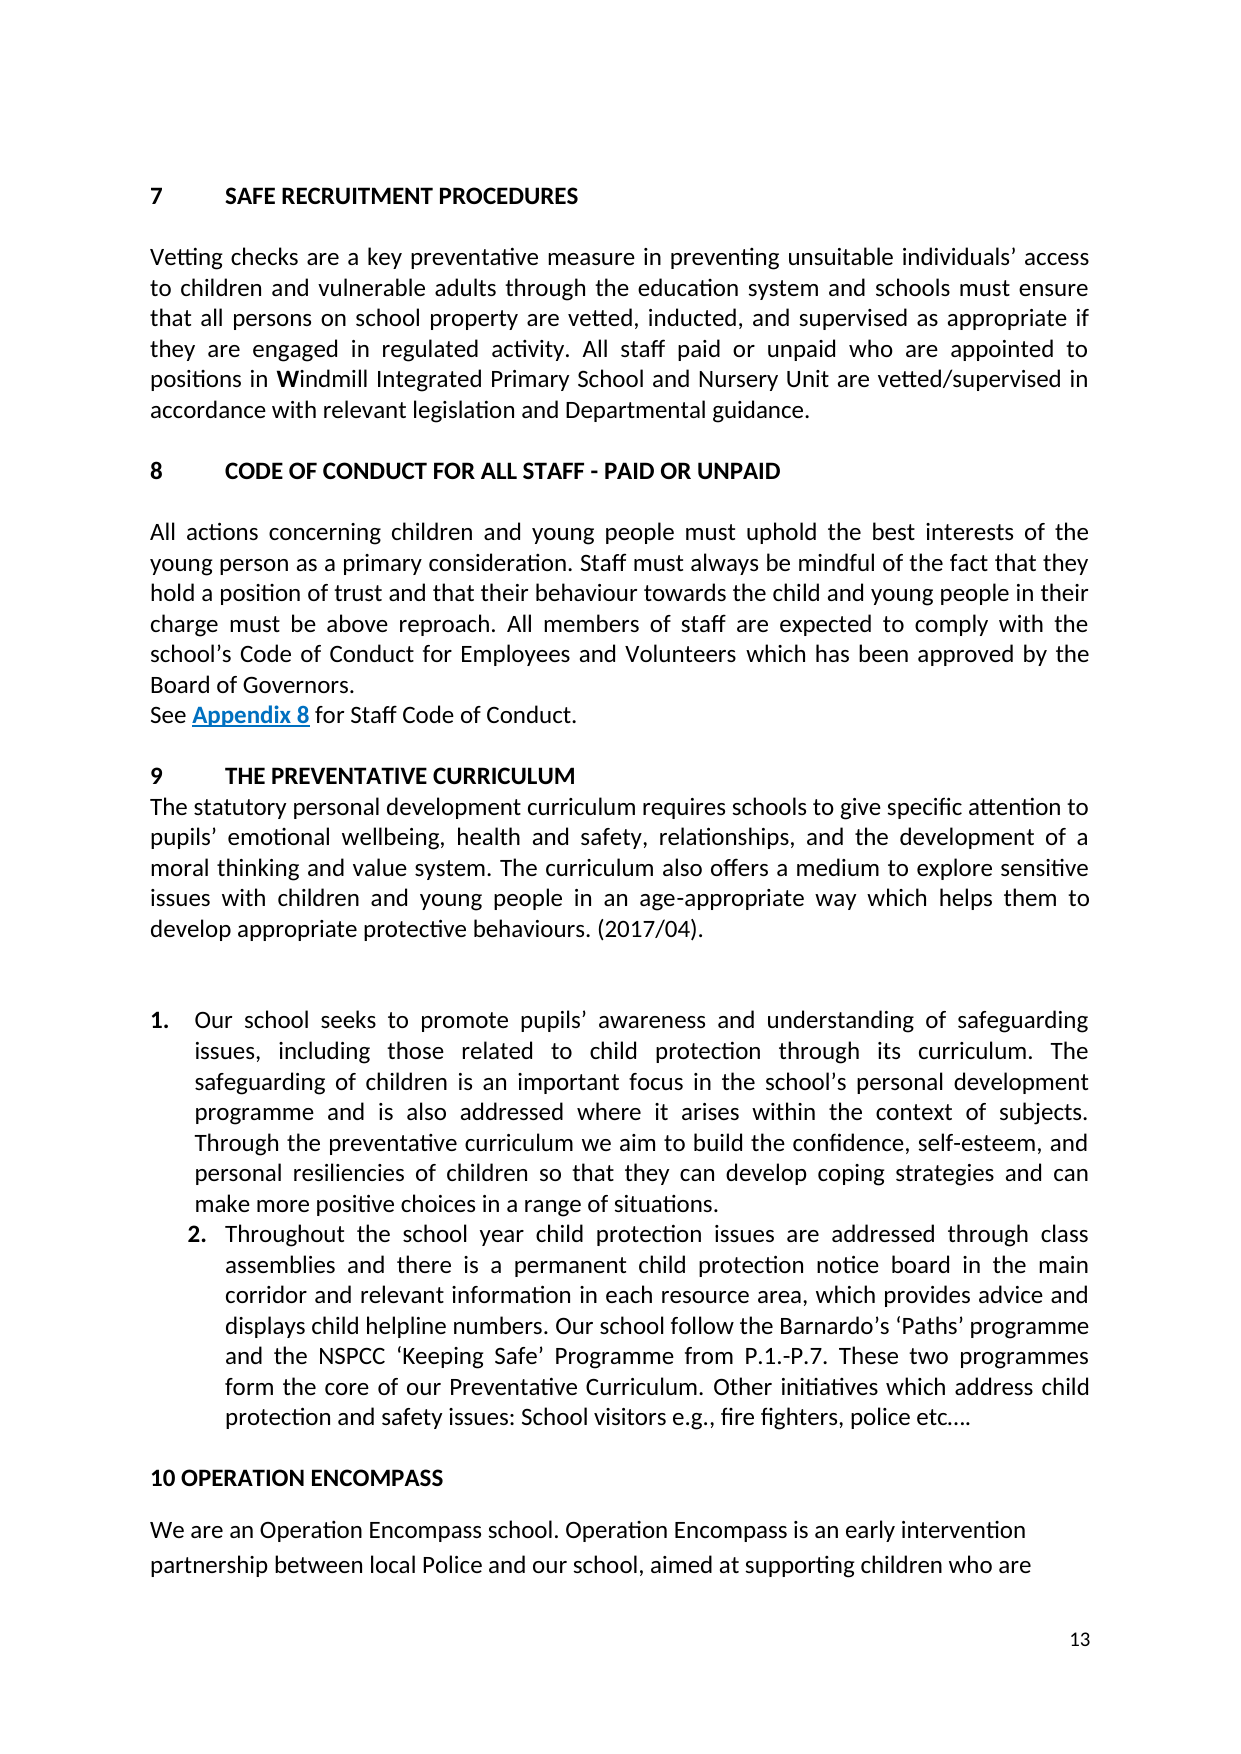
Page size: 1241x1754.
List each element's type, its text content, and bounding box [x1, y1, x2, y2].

text 10 OPERATION ENCOMPASS [150, 1462, 1090, 1493]
text See Appendix 8 for Staff Code of Conduct. [150, 699, 1090, 730]
text 8 CODE OF CONDUCT FOR ALL STAFF - PAID OR UNPAID [150, 455, 1090, 486]
text 7 SAFE RECRUITMENT PROCEDURES [150, 181, 1090, 211]
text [150, 1514, 1090, 1579]
text Vetting checks are a key preventative measure in preventing unsuitable individuals’ access to children and vulnerable adults through the education system and schools must ensure that all persons on school property are vetted, inducted, and supervised as appropriate if they are engaged in regulated activity. All staff paid or unpaid who are appointed to positions in Windmill Integrated Primary School and Nursery Unit are vetted/supervised in accordance with relevant legislation and Departmental guidance. [150, 242, 1090, 425]
list Throughout the school year child protection issues are addressed through class assemblies and there is a permanent child protection notice board in the main corridor and relevant information in each resource area, which provides advice and displays child helpline numbers. Our school follow the Barnardo’s ‘Paths’ programme and the NSPCC ‘Keeping Safe’ Programme from P.1.-P.7. These two programmes form the core of our Preventative Curriculum. Other initiatives which address child protection and safety issues: School visitors e.g., fire fighters, police etc…. [187, 1218, 1090, 1432]
text All actions concerning children and young people must uphold the best interests of the young person as a primary consideration. Staff must always be mindful of the fact that they hold a position of trust and that their behaviour towards the child and young people in their charge must be above reproach. All members of staff are expected to comply with the school’s Code of Conduct for Employees and Volunteers which has been approved by the Board of Governors. [150, 516, 1090, 699]
text 9 THE PREVENTATIVE CURRICULUM [150, 760, 1090, 791]
text The statutory personal development curriculum requires schools to give specific attention to pupils’ emotional wellbeing, health and safety, relationships, and the development of a moral thinking and value system. The curriculum also offers a medium to explore sensitive issues with children and young people in an age-appropriate way which helps them to develop appropriate protective behaviours. (2017/04). [150, 791, 1090, 943]
list Our school seeks to promote pupils’ awareness and understanding of safeguarding issues, including those related to child protection through its curriculum. The safeguarding of children is an important focus in the school’s personal development programme and is also addressed where it arises within the context of subjects. Through the preventative curriculum we aim to build the confidence, self-esteem, and personal resiliencies of children so that they can develop coping strategies and can make more positive choices in a range of situations. [150, 1004, 1090, 1218]
